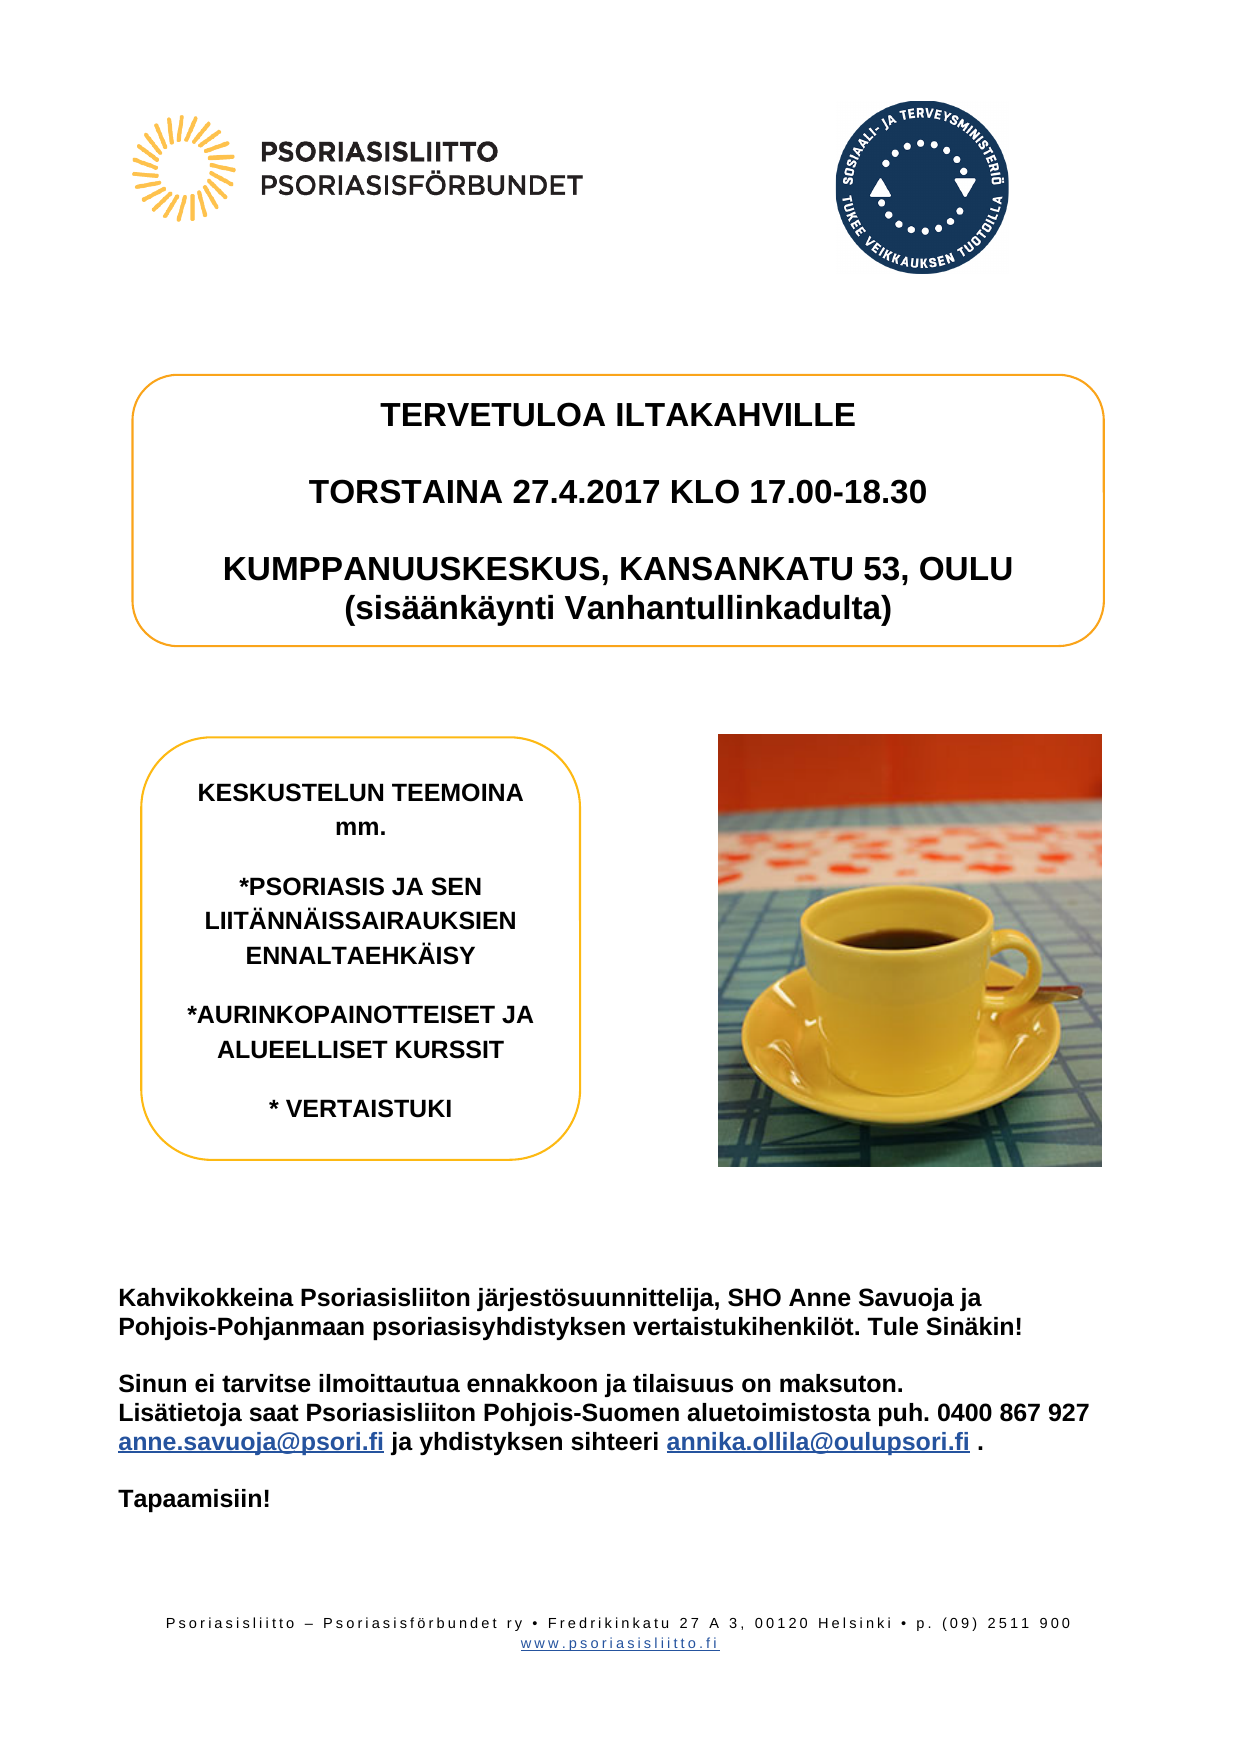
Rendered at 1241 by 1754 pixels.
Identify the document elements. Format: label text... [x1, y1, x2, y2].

text Kahvikokkeina Psoriasisliiton järjestösuunnittelija, SHO Anne Savuoja ja [118, 1283, 1122, 1312]
text Tapaamisiin! [118, 1484, 1122, 1513]
picture [129, 101, 585, 227]
text Sinun ei tarvitse ilmoittautua ennakkoon ja tilaisuus on maksuton. [118, 1369, 1122, 1398]
text Lisätietoja saat Psoriasisliiton Pohjois-Suomen aluetoimistosta puh. 0400 867 927 anne.savuoja@psori.fi ja yhdistyksen sihteeri annika.ollila@oulupsori.fi . [118, 1398, 1122, 1455]
text Pohjois-Pohjanmaan psoriasisyhdistyksen vertaistukihenkilöt. Tule Sinäkin! [118, 1312, 1122, 1340]
